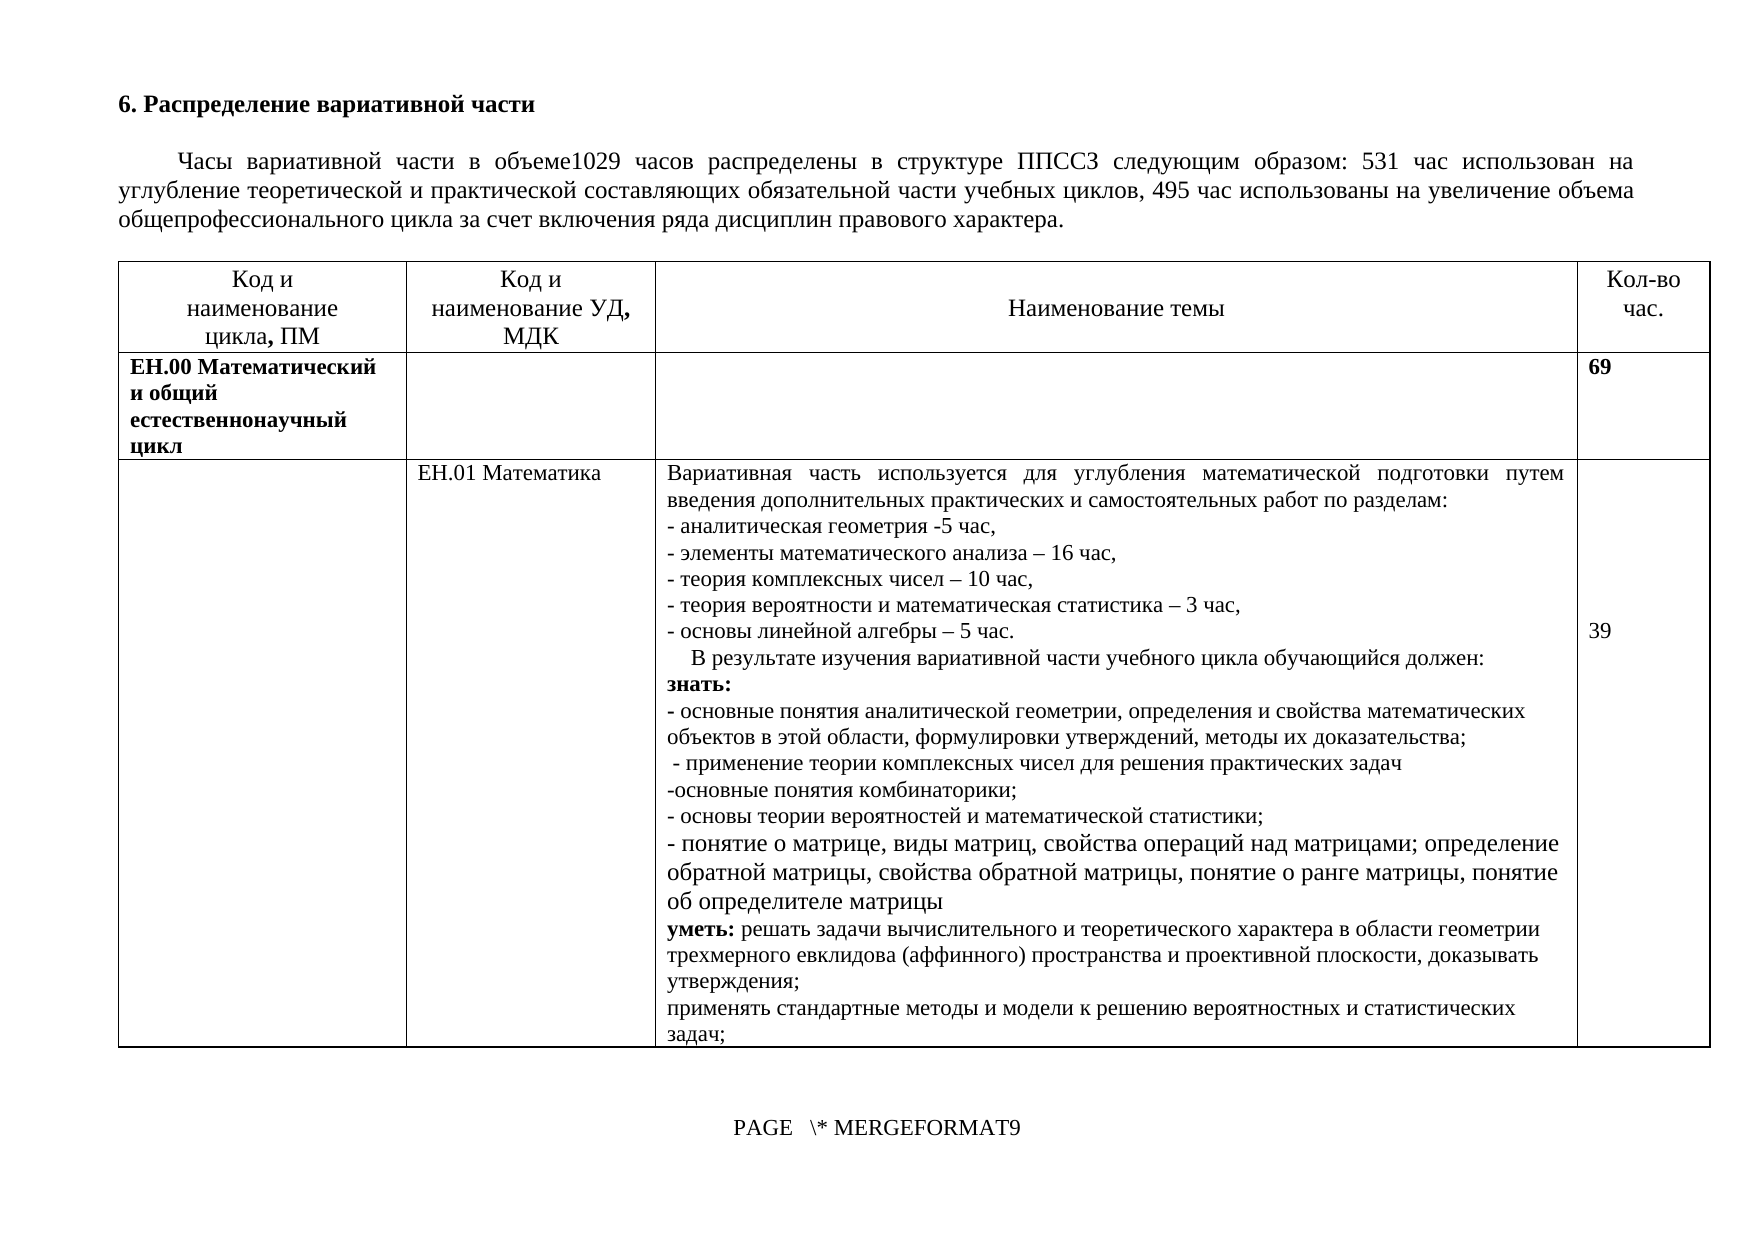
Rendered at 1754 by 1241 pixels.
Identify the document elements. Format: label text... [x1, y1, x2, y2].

table_header Код и наименование УД, МДК [407, 262, 655, 352]
table_cell ЕН.00 Математический и общий естественнонаучный цикл [119, 353, 406, 458]
table_cell 69 [1578, 353, 1709, 458]
table_header Код и наименование цикла, ПМ [119, 262, 406, 352]
table_cell [119, 460, 406, 1046]
table_cell ЕН.01 Математика [407, 460, 655, 1046]
text Часы вариативной части в объеме1029 часов распределены в структуре ППССЗ следующим образом: 531 час использован на углубление теоретической и практической составляющих обязательной части учебных циклов, 495 час использованы на увеличение объема общепрофессионального цикла за счет включения ряда дисциплин правового характера. [118, 146, 1636, 232]
table_cell 39 [1578, 460, 1709, 1046]
table_cell [407, 353, 655, 458]
text 6. Распределение вариативной части [118, 89, 1636, 117]
table_header Кол-во час. [1578, 262, 1709, 352]
table_header Наименование темы [656, 262, 1577, 352]
table_cell [656, 353, 1577, 458]
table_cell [656, 460, 1577, 1046]
